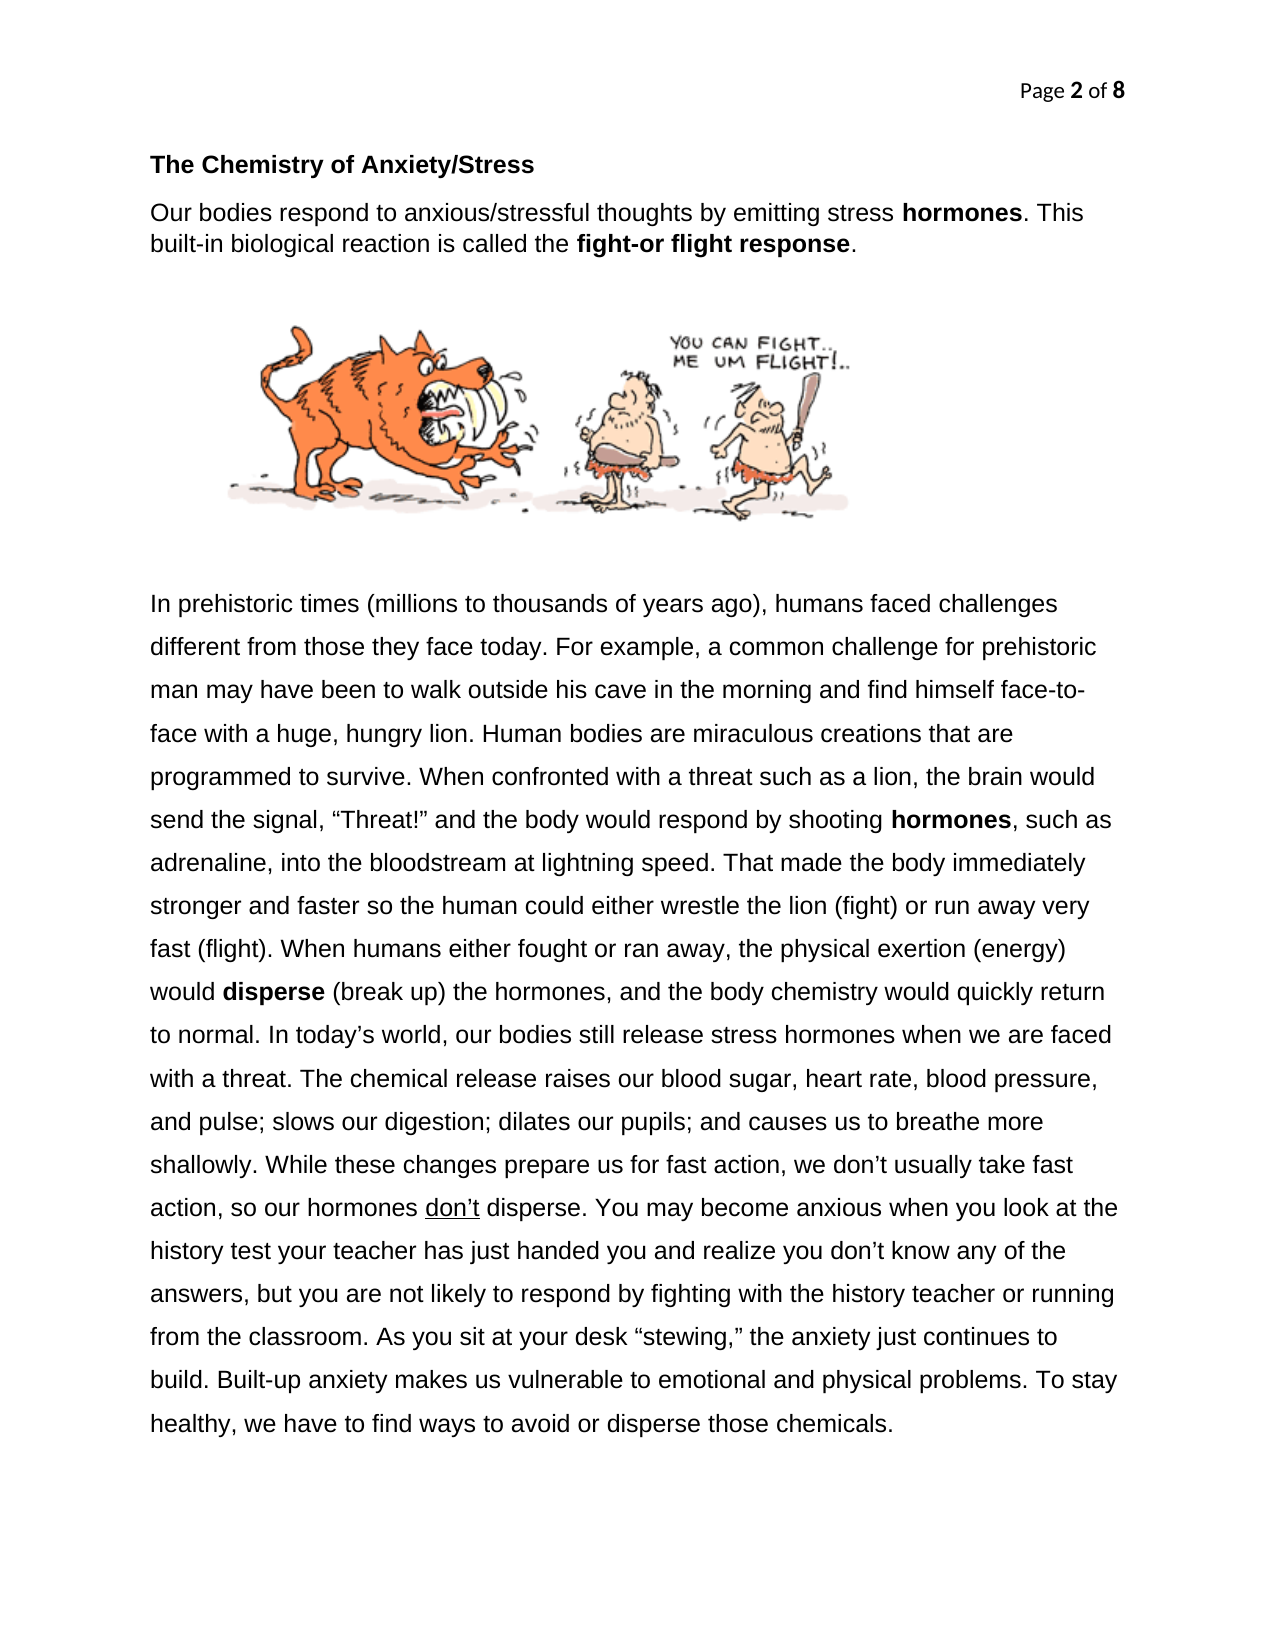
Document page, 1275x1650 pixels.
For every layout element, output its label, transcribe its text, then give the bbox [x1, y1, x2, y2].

text The Chemistry of Anxiety/Stress [150, 150, 1125, 179]
picture [225, 324, 851, 523]
text In prehistoric times (millions to thousands of years ago), humans faced challenges different from those they face today. For example, a common challenge for prehistoric man may have been to walk outside his cave in the morning and find himself face-to-face with a huge, hungry lion. Human bodies are miraculous creations that are programmed to survive. When confronted with a threat such as a lion, the brain would send the signal, “Threat!” and the body would respond by shooting hormones, such as adrenaline, into the bloodstream at lightning speed. That made the body immediately stronger and faster so the human could either wrestle the lion (fight) or run away very fast (flight). When humans either fought or ran away, the physical exertion (energy) would disperse (break up) the hormones, and the body chemistry would quickly return to normal. In today’s world, our bodies still release stress hormones when we are faced with a threat. The chemical release raises our blood sugar, heart rate, blood pressure, and pulse; slows our digestion; dilates our pupils; and causes us to breathe more shallowly. While these changes prepare us for fast action, we don’t usually take fast action, so our hormones don’t disperse. You may become anxious when you look at the history test your teacher has just handed you and realize you don’t know any of the answers, but you are not likely to respond by fighting with the history teacher or running from the classroom. As you sit at your desk “stewing,” the anxiety just continues to build. Built-up anxiety makes us vulnerable to emotional and physical problems. To stay healthy, we have to find ways to avoid or disperse those chemicals. [150, 589, 1125, 1437]
text Our bodies respond to anxious/stressful thoughts by emitting stress hormones. This built-in biological reaction is called the fight-or flight response. [150, 198, 1125, 257]
